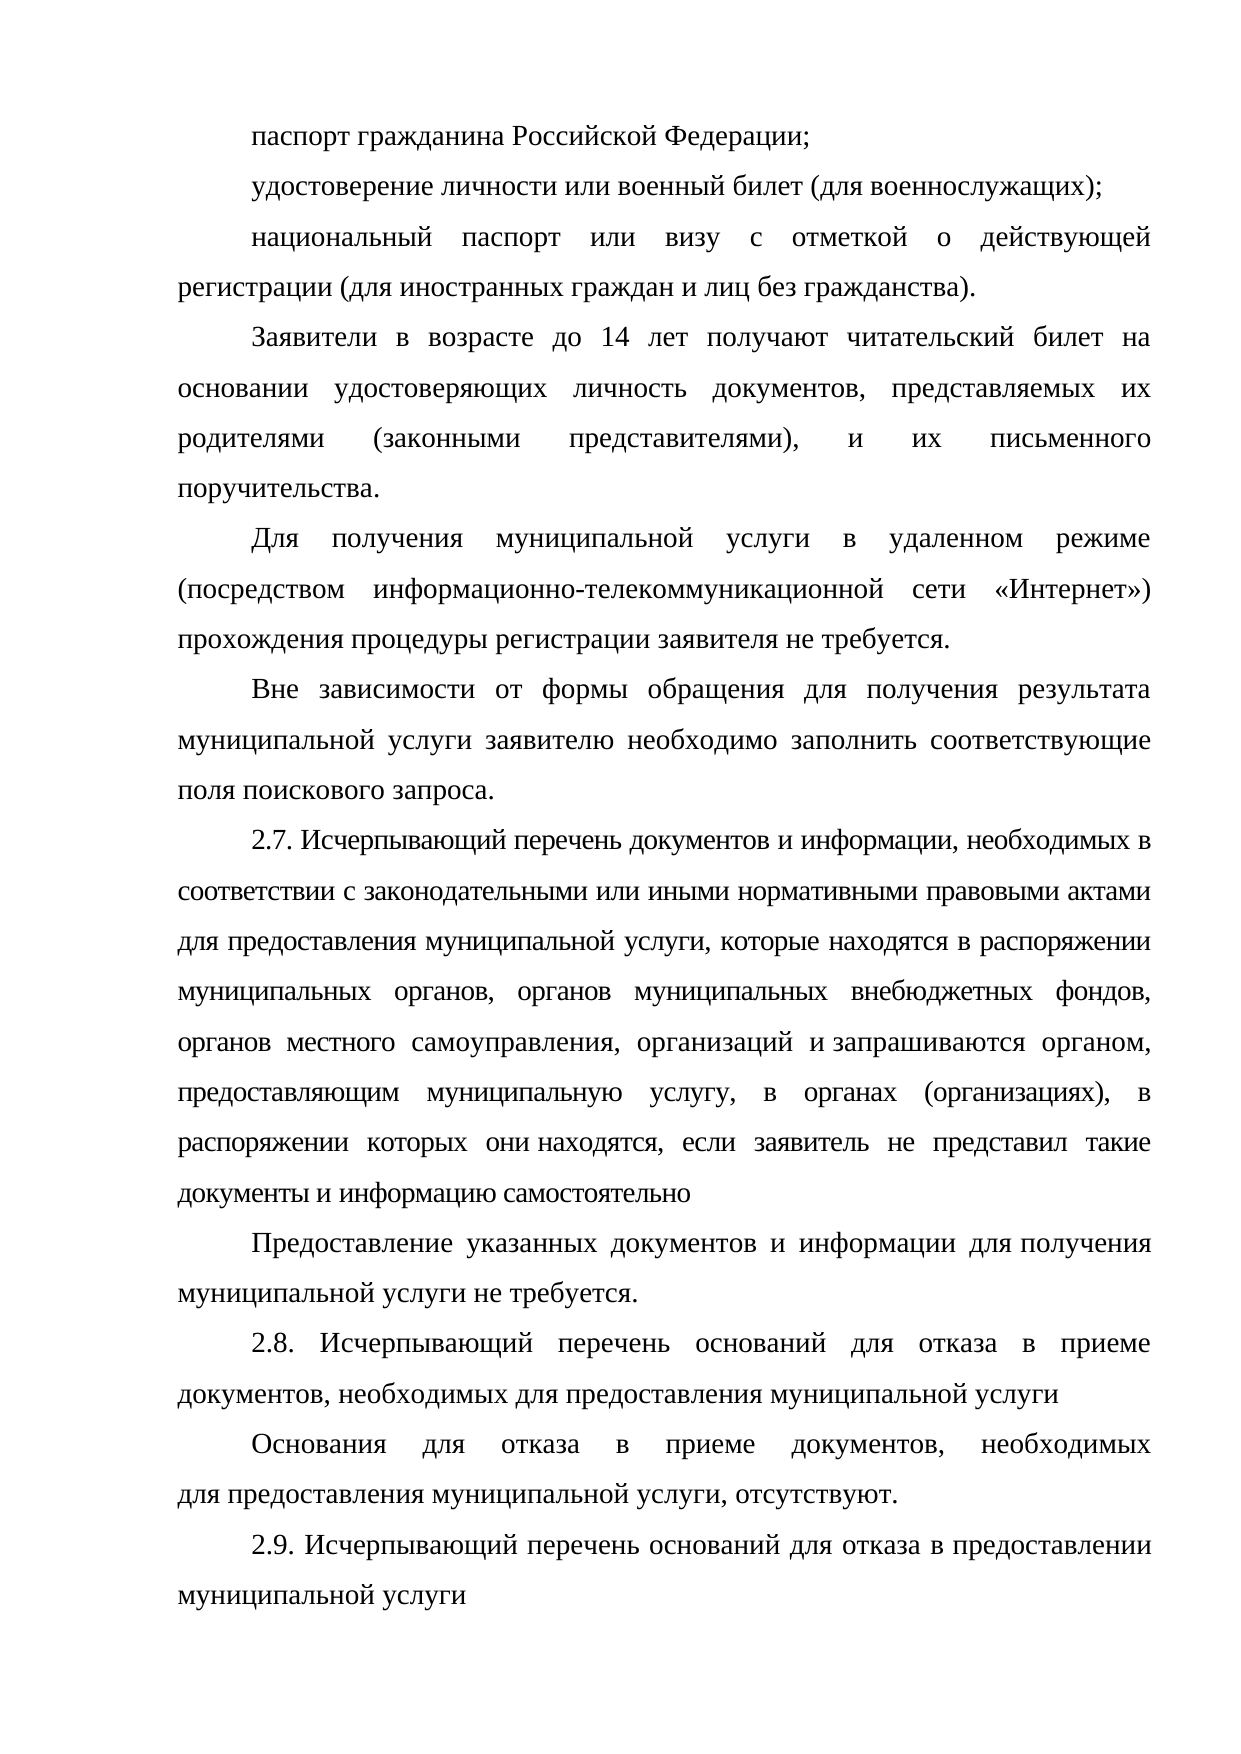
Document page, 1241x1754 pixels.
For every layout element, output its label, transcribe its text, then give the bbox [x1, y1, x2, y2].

text Предоставление указанных документов и информации для получения муниципальной услуги не требуется. [177, 1225, 1152, 1309]
text национальный паспорт или визу с отметкой о действующей регистрации (для иностранных граждан и лиц без гражданства). [177, 219, 1152, 303]
text 2.8. Исчерпывающий перечень оснований для отказа в приеме документов, необходимых для предоставления муниципальной услуги [177, 1326, 1152, 1409]
text Вне зависимости от формы обращения для получения результата муниципальной услуги заявителю необходимо заполнить соответствующие поля поискового запроса. [177, 672, 1152, 806]
text 2.9. Исчерпывающий перечень оснований для отказа в предоставлении муниципальной услуги [177, 1527, 1152, 1611]
text Заявители в возрасте до 14 лет получают читательский билет на основании удостоверяющих личность документов, представляемых их родителями (законными представителями), и их письменного поручительства. [177, 319, 1152, 504]
text Для получения муниципальной услуги в удаленном режиме (посредством информационно-телекоммуникационной сети «Интернет») прохождения процедуры регистрации заявителя не требуется. [177, 521, 1152, 655]
text Основания для отказа в приеме документов, необходимых для предоставления муниципальной услуги, отсутствуют. [177, 1426, 1152, 1510]
text удостоверение личности или военный билет (для военнослужащих); [177, 168, 1152, 202]
text паспорт гражданина Российской Федерации; [177, 118, 1152, 152]
text 2.7. Исчерпывающий перечень документов и информации, необходимых в соответствии с законодательными или иными нормативными правовыми актами для предоставления муниципальной услуги, которые находятся в распоряжении муниципальных органов, органов муниципальных внебюджетных фондов, органов местного самоуправления, организаций и запрашиваются органом, предоставляющим муниципальную услугу, в органах (организациях), в распоряжении которых они находятся, если заявитель не представил такие документы и информацию самостоятельно [177, 822, 1152, 1208]
